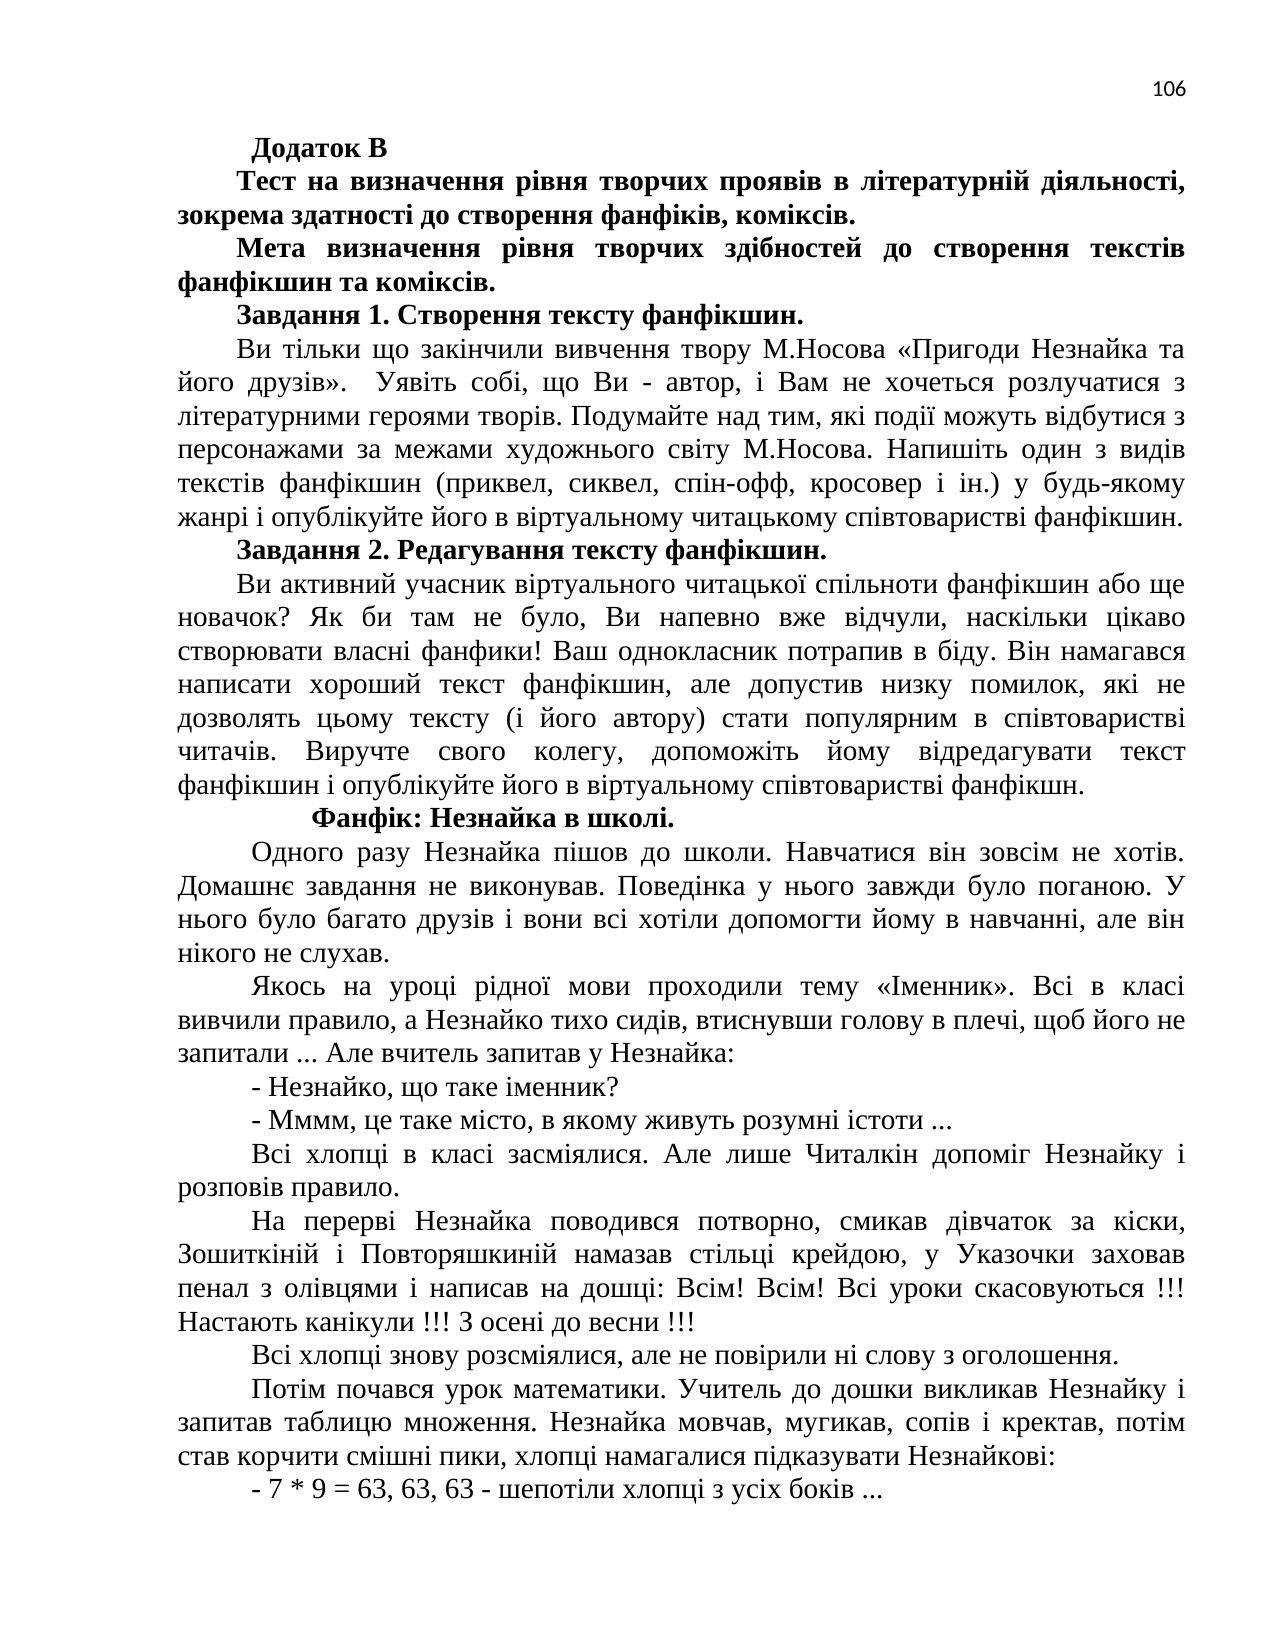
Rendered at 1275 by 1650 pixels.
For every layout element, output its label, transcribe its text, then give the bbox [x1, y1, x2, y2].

list Всі хлопці знову розсміялися, але не повірили ні слову з оголошення. [177, 1337, 1186, 1371]
list Потім почався урок математики. Учитель до дошки викликав Незнайку і запитав таблицю множення. Незнайка мовчав, мугикав, сопів і кректав, потім став корчити смішні пики, хлопці намагалися підказувати Незнайкові: [177, 1371, 1186, 1471]
list Додаток В [251, 130, 1186, 163]
list Всі хлопці в класі засміялися. Але лише Читалкін допоміг Незнайку і розповів правило. [177, 1136, 1186, 1203]
list Завдання 2. Редагування тексту фанфікшин. [177, 532, 1186, 566]
list - 7 * 9 = 63, 63, 63 - шепотіли хлопці з усіх боків ... [177, 1471, 1186, 1505]
list Одного разу Незнайка пішов до школи. Навчатися він зовсім не хотів. Домашнє завдання не виконував. Поведінка у нього завжди було поганою. У нього було багато друзів і вони всі хотіли допомогти йому в навчанні, але він нікого не слухав. [177, 834, 1186, 968]
list - Незнайко, що таке іменник? [177, 1069, 1186, 1102]
list Ви тільки що закінчили вивчення твору М.Носова «Пригоди Незнайка та його друзів». Уявіть собі, що Ви - автор, і Вам не хочеться розлучатися з літературними героями творів. Подумайте над тим, які події можуть відбутися з персонажами за межами художнього світу М.Носова. Напишіть один з видів текстів фанфікшин (приквел, сиквел, спін-офф, кросовер і ін.) у будь-якому жанрі і опублікуйте його в віртуальному читацькому співтоваристві фанфікшин. [177, 331, 1186, 532]
list - Мммм, це таке місто, в якому живуть розумні істоти ... [177, 1102, 1186, 1136]
list Фанфік: Незнайка в школі. [252, 801, 1186, 834]
list Завдання 1. Створення тексту фанфікшин. [177, 297, 1186, 331]
list Якось на уроці рідної мови проходили тему «Іменник». Всі в класі вивчили правило, а Незнайко тихо сидів, втиснувши голову в плечі, щоб його не запитали ... Але вчитель запитав у Незнайка: [177, 968, 1186, 1069]
list На перерві Незнайка поводився потворно, смикав дівчаток за кіски, Зошиткіній і Повторяшкиній намазав стільці крейдою, у Указочки заховав пенал з олівцями і написав на дошці: Всім! Всім! Всі уроки скасовуються !!! Настають канікули !!! З осені до весни !!! [177, 1203, 1186, 1337]
list Ви активний учасник віртуального читацької спільноти фанфікшин або ще новачок? Як би там не було, Ви напевно вже відчули, наскільки цікаво створювати власні фанфики! Ваш однокласник потрапив в біду. Він намагався написати хороший текст фанфікшин, але допустив низку помилок, які не дозволять цьому тексту (і його автору) стати популярним в співтоваристві читачів. Виручте свого колегу, допоможіть йому відредагувати текст фанфікшин і опублікуйте його в віртуальному співтоваристві фанфікшн. [177, 566, 1186, 801]
list Тест на визначення рівня творчих проявів в літературній діяльності, зокрема здатності до створення фанфіків, коміксів. [177, 163, 1186, 230]
list Мета визначення рівня творчих здібностей до створення текстів фанфікшин та коміксів. [177, 230, 1186, 297]
